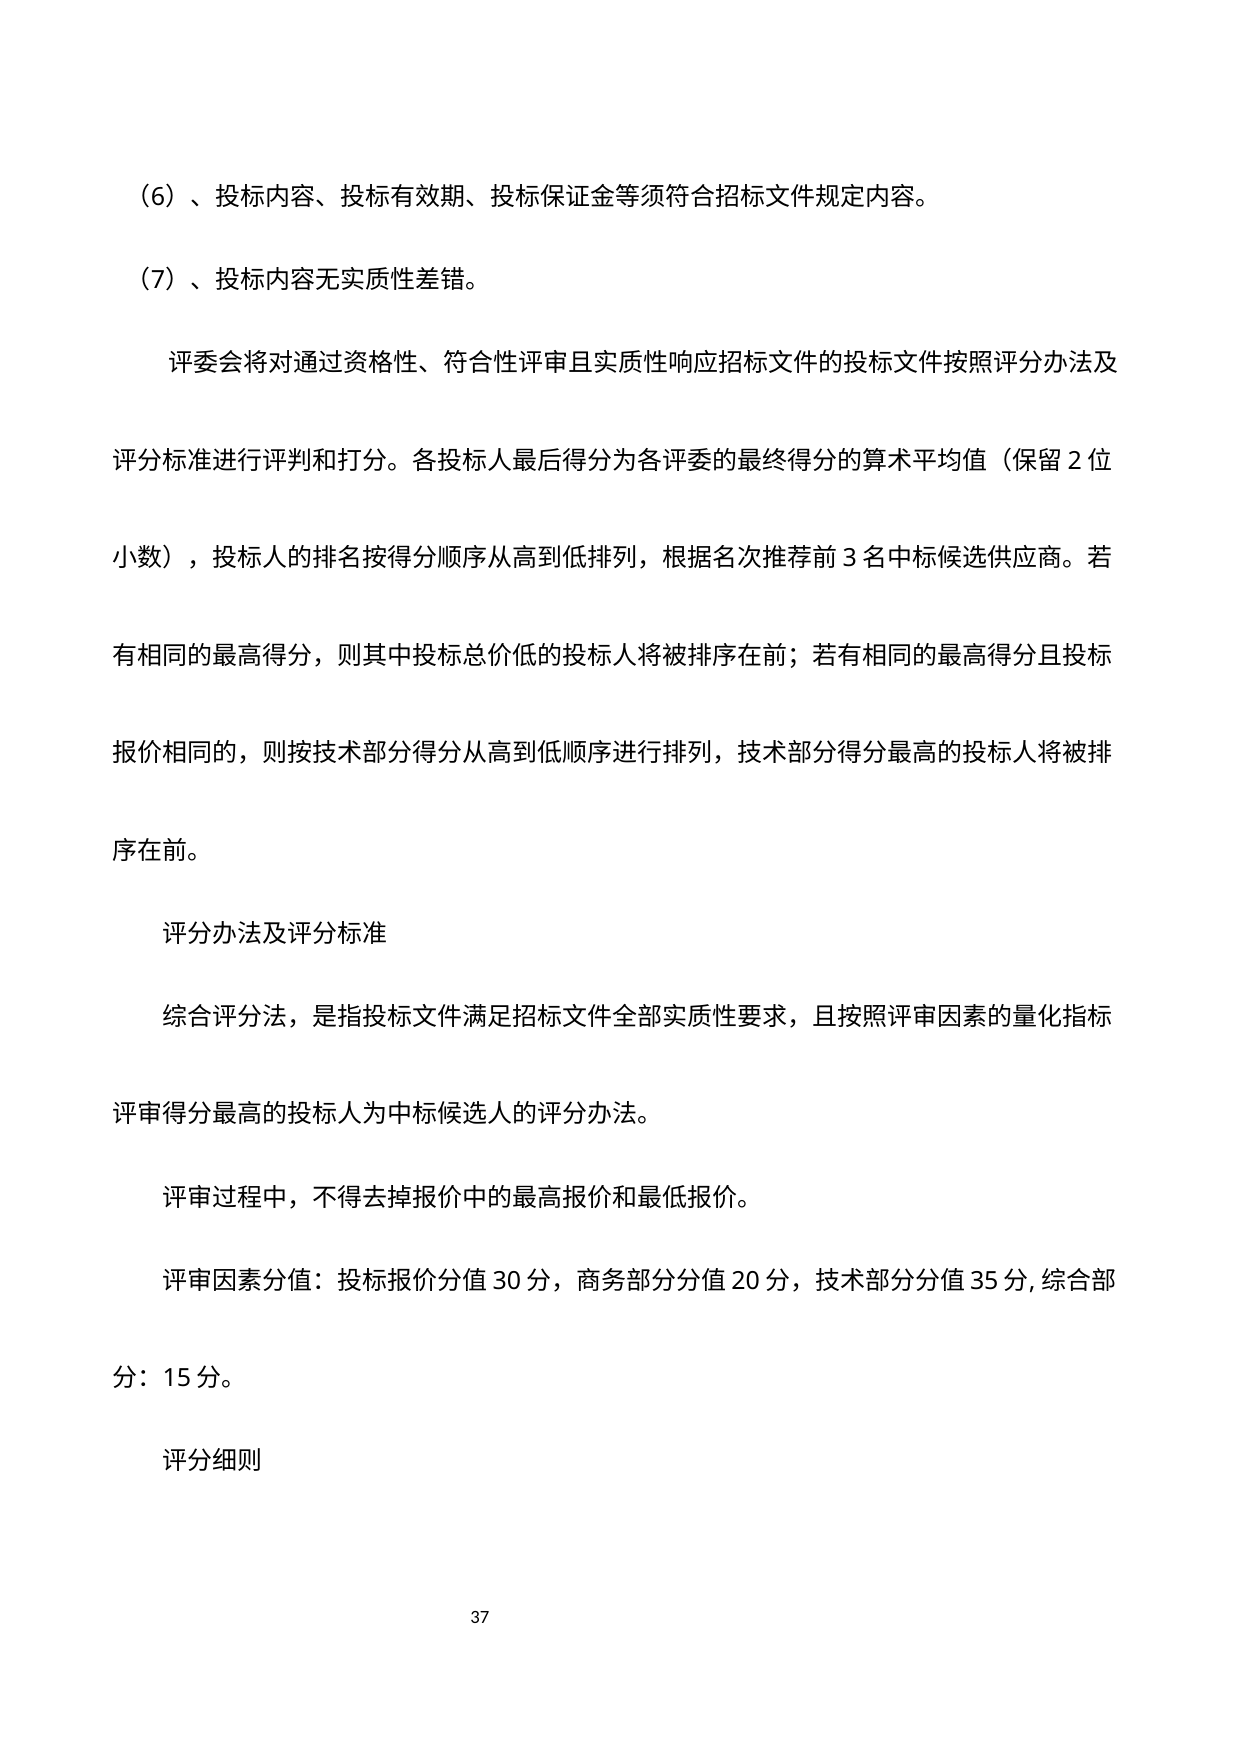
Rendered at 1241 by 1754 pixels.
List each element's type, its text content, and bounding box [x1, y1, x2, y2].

text 评分细则 [112, 1426, 1128, 1491]
text 评委会将对通过资格性、符合性评审且实质性响应招标文件的投标文件按照评分办法及评分标准进行评判和打分。各投标人最后得分为各评委的最终得分的算术平均值（保留2位小数），投标人的排名按得分顺序从高到低排列，根据名次推荐前3名中标候选供应商。若有相同的最高得分，则其中投标总价低的投标人将被排序在前；若有相同的最高得分且投标报价相同的，则按技术部分得分从高到低顺序进行排列，技术部分得分最高的投标人将被排序在前。 [112, 328, 1128, 881]
text 评分办法及评分标准 [112, 899, 1128, 964]
text 评审过程中，不得去掉报价中的最高报价和最低报价。 [112, 1163, 1128, 1228]
text （6）、投标内容、投标有效期、投标保证金等须符合招标文件规定内容。 [112, 162, 1128, 227]
text 评审因素分值：投标报价分值30分，商务部分分值20分，技术部分分值35分, 综合部分：15分。 [112, 1246, 1128, 1408]
text 综合评分法，是指投标文件满足招标文件全部实质性要求，且按照评审因素的量化指标评审得分最高的投标人为中标候选人的评分办法。 [112, 982, 1128, 1144]
text （7）、投标内容无实质性差错。 [112, 245, 1128, 310]
